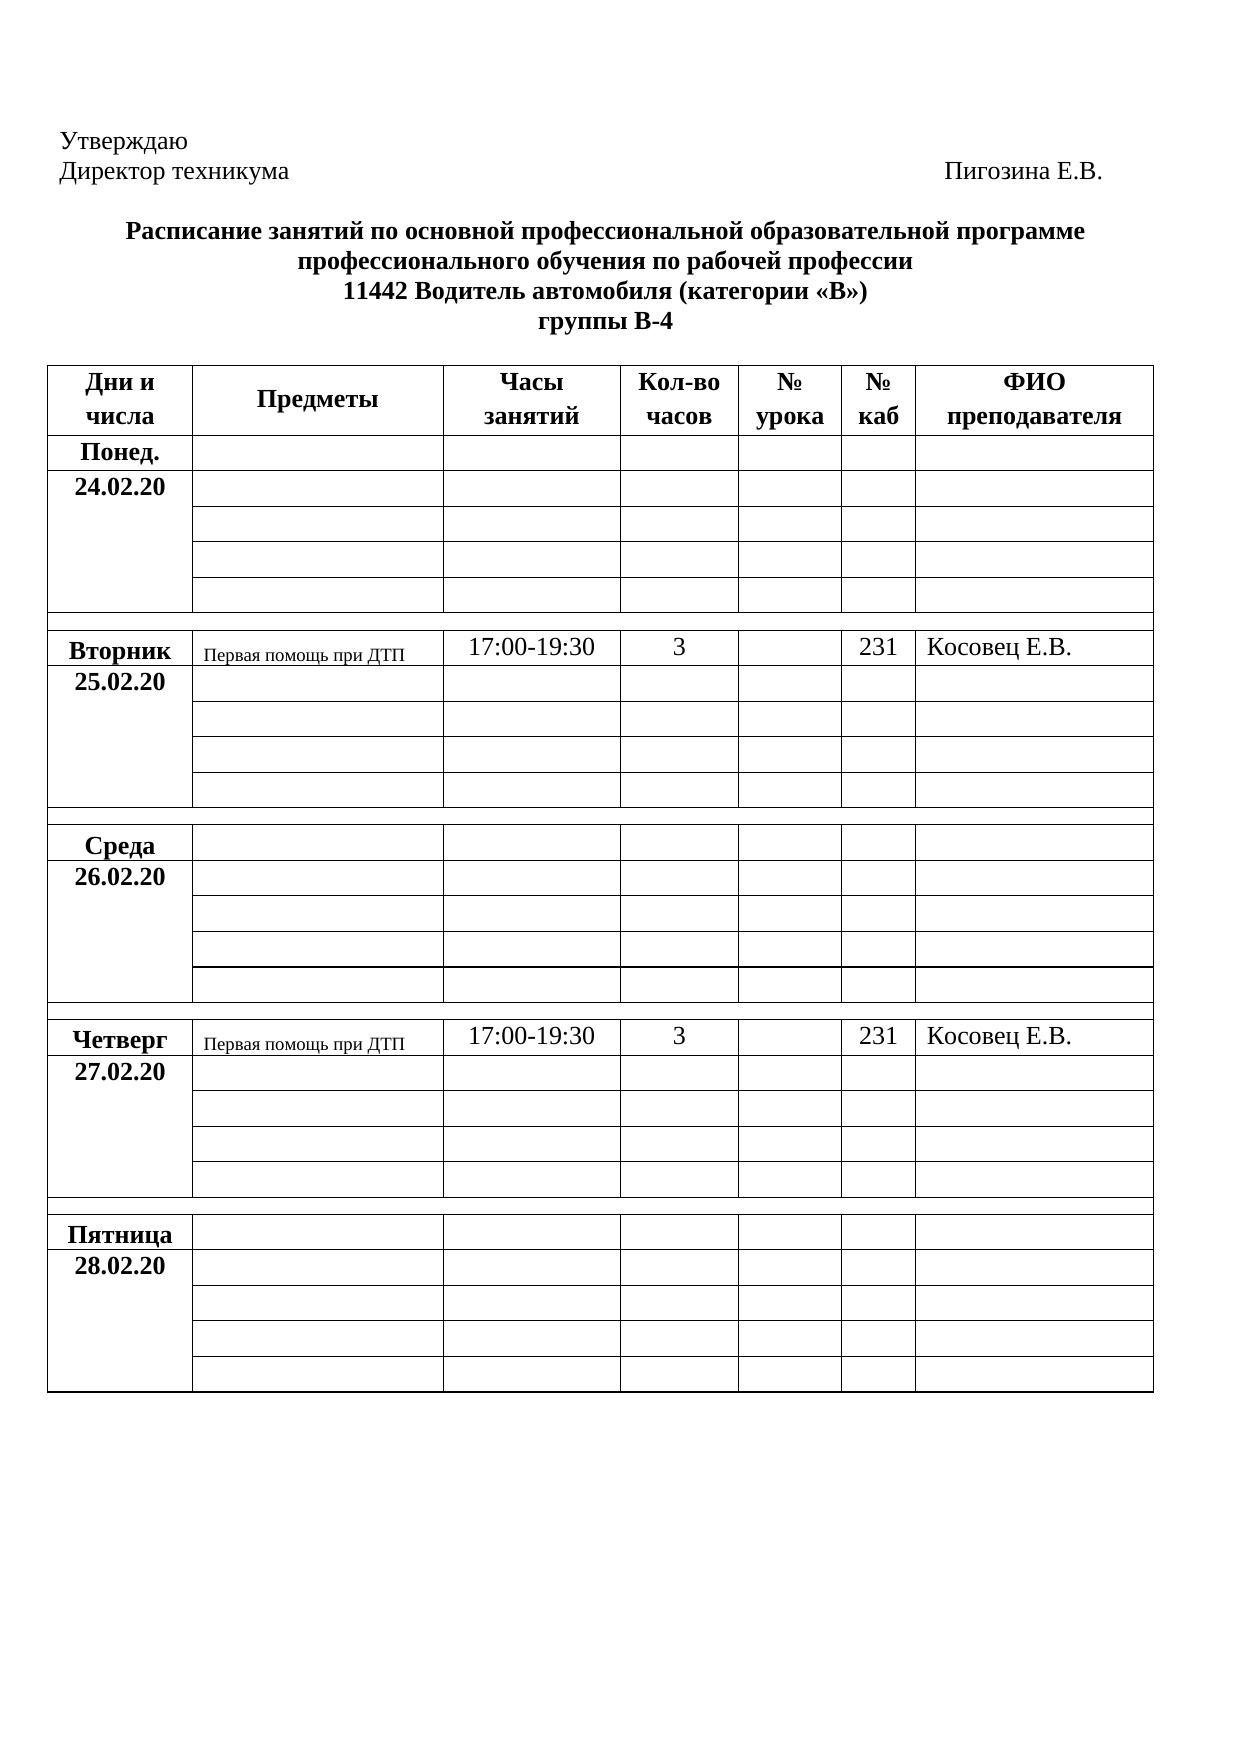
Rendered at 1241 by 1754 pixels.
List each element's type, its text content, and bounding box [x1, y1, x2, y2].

table_cell Вторник [48, 631, 192, 665]
table_cell [739, 1357, 841, 1391]
table_cell [916, 737, 1153, 772]
table_cell [916, 825, 1153, 860]
table_cell [193, 1286, 443, 1320]
table_cell [193, 507, 443, 541]
table_cell [916, 773, 1153, 807]
table_cell [842, 932, 915, 966]
table_cell [444, 1321, 620, 1356]
text Директор техникума Пигозина Е.В. [59, 155, 1152, 185]
table_cell [739, 1020, 841, 1054]
table_cell Косовец Е.В. [916, 1020, 1153, 1054]
table_cell [193, 1321, 443, 1356]
table_cell [739, 825, 841, 860]
table_cell [444, 471, 620, 506]
table_cell [193, 1162, 443, 1197]
table_cell 28.02.20 [48, 1250, 192, 1391]
text Утверждаю [59, 125, 1152, 155]
table_cell [842, 825, 915, 860]
table_cell [842, 507, 915, 541]
table_header № каб [842, 366, 915, 435]
table_cell [193, 542, 443, 577]
table_cell [916, 542, 1153, 577]
table_cell Понед. [48, 436, 192, 470]
table_cell [842, 773, 915, 807]
table_cell [444, 436, 620, 470]
table_cell [739, 542, 841, 577]
table_cell 231 [842, 631, 915, 665]
text Расписание занятий по основной профессиональной образовательной программе профессионального обучения по рабочей профессии [59, 215, 1152, 275]
table_cell [916, 932, 1153, 966]
table_cell [916, 1056, 1153, 1090]
table_cell [444, 825, 620, 860]
table_cell [842, 1127, 915, 1161]
table_cell [193, 436, 443, 470]
table_cell [444, 773, 620, 807]
table_cell 24.02.20 [48, 471, 192, 612]
table_cell [842, 436, 915, 470]
table_cell Четверг [48, 1020, 192, 1054]
table_header ФИО преподавателя [916, 366, 1153, 435]
table_cell [621, 737, 738, 772]
table_cell 17:00-19:30 [444, 1020, 620, 1054]
table_cell [444, 702, 620, 736]
table_cell [842, 896, 915, 931]
table_cell [739, 1215, 841, 1249]
table_cell [916, 1250, 1153, 1285]
table_cell [193, 666, 443, 701]
table_cell [842, 861, 915, 895]
table_cell [842, 1162, 915, 1197]
table_cell [621, 1357, 738, 1391]
table_cell [621, 968, 738, 1002]
table_cell [842, 737, 915, 772]
table_cell [621, 1162, 738, 1197]
table_header Часы занятий [444, 366, 620, 435]
table_cell 231 [842, 1020, 915, 1054]
table_cell 27.02.20 [48, 1056, 192, 1197]
table_cell [621, 702, 738, 736]
table_cell [916, 1357, 1153, 1391]
table_cell [842, 968, 915, 1002]
table_cell [444, 1127, 620, 1161]
table_cell [739, 1056, 841, 1090]
table_cell [916, 896, 1153, 931]
table_cell [739, 737, 841, 772]
table_cell [739, 932, 841, 966]
table_cell Среда [48, 825, 192, 860]
table_cell [48, 613, 1153, 629]
text 11442 Водитель автомобиля (категории «В») [59, 275, 1152, 305]
table_cell [916, 578, 1153, 612]
table_cell [193, 896, 443, 931]
table_cell [621, 861, 738, 895]
table_cell [193, 1357, 443, 1391]
table_cell [444, 1162, 620, 1197]
table_cell [842, 1321, 915, 1356]
table_cell [739, 578, 841, 612]
table_cell [739, 773, 841, 807]
table_cell [193, 1127, 443, 1161]
table_cell [842, 1286, 915, 1320]
table_cell [444, 578, 620, 612]
table_cell [193, 773, 443, 807]
table_cell [621, 1056, 738, 1090]
table_cell [621, 1321, 738, 1356]
table_cell [193, 932, 443, 966]
table_cell [621, 666, 738, 701]
table_cell [842, 1091, 915, 1126]
table_cell [842, 542, 915, 577]
table_cell [621, 1091, 738, 1126]
table_cell [193, 702, 443, 736]
table_cell [193, 861, 443, 895]
table_cell [916, 666, 1153, 701]
table_cell [621, 578, 738, 612]
table_cell [444, 666, 620, 701]
table_cell Первая помощь при ДТП [193, 1020, 443, 1054]
table_cell [739, 1250, 841, 1285]
table_cell [621, 773, 738, 807]
table_cell [48, 808, 1153, 824]
table_cell [444, 1286, 620, 1320]
table_cell [621, 1127, 738, 1161]
table_cell Пятница [48, 1215, 192, 1249]
table_cell [48, 1003, 1153, 1019]
table_cell [739, 702, 841, 736]
table_cell [739, 666, 841, 701]
table_cell [739, 631, 841, 665]
table_cell [193, 737, 443, 772]
table_cell [193, 1250, 443, 1285]
table_cell [916, 1127, 1153, 1161]
table_cell [621, 1215, 738, 1249]
table_cell [916, 861, 1153, 895]
table_cell 3 [621, 1020, 738, 1054]
table_header Кол-во часов [621, 366, 738, 435]
table_cell [621, 507, 738, 541]
table_cell [48, 1198, 1153, 1214]
table_cell [739, 471, 841, 506]
table_cell [193, 1215, 443, 1249]
table_cell [916, 1162, 1153, 1197]
table_cell [193, 1091, 443, 1126]
table_cell [444, 932, 620, 966]
table_cell [842, 471, 915, 506]
table_cell [444, 1357, 620, 1391]
table_header Дни и числа [48, 366, 192, 435]
table_header № урока [739, 366, 841, 435]
table_cell [621, 436, 738, 470]
table_cell 25.02.20 [48, 666, 192, 807]
table_cell [739, 896, 841, 931]
table_cell [193, 471, 443, 506]
table_cell 3 [621, 631, 738, 665]
table_cell [739, 968, 841, 1002]
table_cell [193, 1056, 443, 1090]
table_cell [739, 1286, 841, 1320]
table_cell [621, 1286, 738, 1320]
table_cell [916, 471, 1153, 506]
table_cell Косовец Е.В. [916, 631, 1153, 665]
table_cell [621, 896, 738, 931]
table_cell [444, 1056, 620, 1090]
table_cell [739, 861, 841, 895]
table_cell [444, 737, 620, 772]
table_cell Первая помощь при ДТП [193, 631, 443, 665]
table_cell [739, 1321, 841, 1356]
table_cell [916, 436, 1153, 470]
table_cell [739, 507, 841, 541]
table_cell [193, 825, 443, 860]
table_cell [916, 1091, 1153, 1126]
table_cell [739, 1162, 841, 1197]
table_cell [444, 1215, 620, 1249]
table_cell [842, 702, 915, 736]
table_cell [842, 1357, 915, 1391]
table_cell [444, 1091, 620, 1126]
table_cell [916, 507, 1153, 541]
table_cell [916, 968, 1153, 1002]
table_cell [739, 436, 841, 470]
table_cell [621, 932, 738, 966]
table_cell 26.02.20 [48, 861, 192, 1002]
table_cell [444, 861, 620, 895]
text группы В-4 [59, 305, 1152, 335]
table_cell [739, 1127, 841, 1161]
table_cell [444, 968, 620, 1002]
table_header Предметы [193, 366, 443, 435]
table_cell [444, 896, 620, 931]
table_cell [916, 1215, 1153, 1249]
table_cell [621, 471, 738, 506]
table_cell 17:00-19:30 [444, 631, 620, 665]
table_cell [193, 968, 443, 1002]
table_cell [842, 1250, 915, 1285]
table_cell [621, 542, 738, 577]
table_cell [444, 542, 620, 577]
table_cell [916, 1286, 1153, 1320]
table_cell [621, 1250, 738, 1285]
table_cell [444, 1250, 620, 1285]
table_cell [842, 578, 915, 612]
table_cell [842, 1056, 915, 1090]
table_cell [621, 825, 738, 860]
table_cell [916, 1321, 1153, 1356]
table_cell [842, 666, 915, 701]
table_cell [444, 507, 620, 541]
table_cell [916, 702, 1153, 736]
table_cell [193, 578, 443, 612]
table_cell [842, 1215, 915, 1249]
table_cell [739, 1091, 841, 1126]
